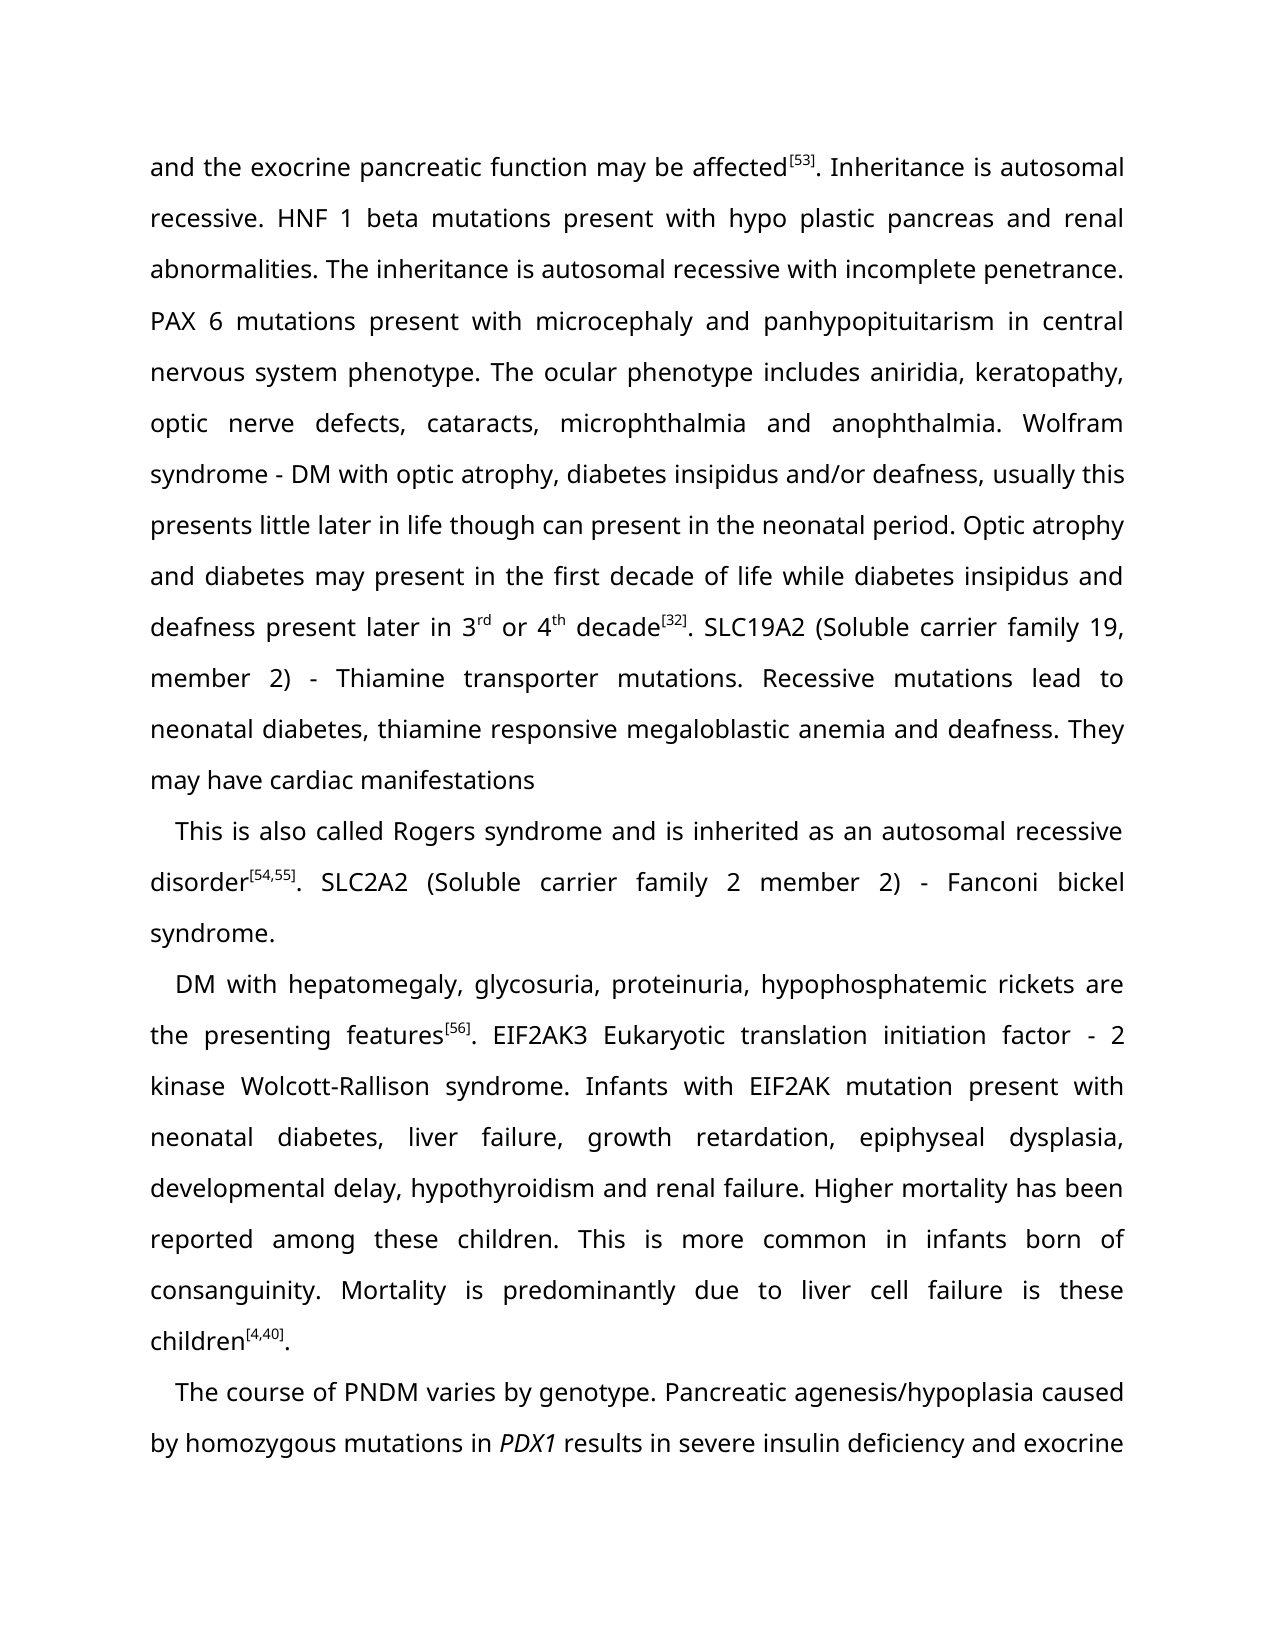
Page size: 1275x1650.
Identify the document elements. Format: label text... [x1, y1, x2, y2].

text This is also called Rogers syndrome and is inherited as an autosomal recessive disorder[54,55]. SLC2A2 (Soluble carrier family 2 member 2) - Fanconi bickel syndrome. [150, 813, 1125, 950]
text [150, 1375, 1125, 1460]
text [150, 150, 1125, 797]
text DM with hepatomegaly, glycosuria, proteinuria, hypophosphatemic rickets are the presenting features[56]. EIF2AK3 Eukaryotic translation initiation factor - 2 kinase Wolcott-Rallison syndrome. Infants with EIF2AK mutation present with neonatal diabetes, liver failure, growth retardation, epiphyseal dysplasia, developmental delay, hypothyroidism and renal failure. Higher mortality has been reported among these children. This is more common in infants born of consanguinity. Mortality is predominantly due to liver cell failure is these children[4,40]. [150, 967, 1125, 1358]
